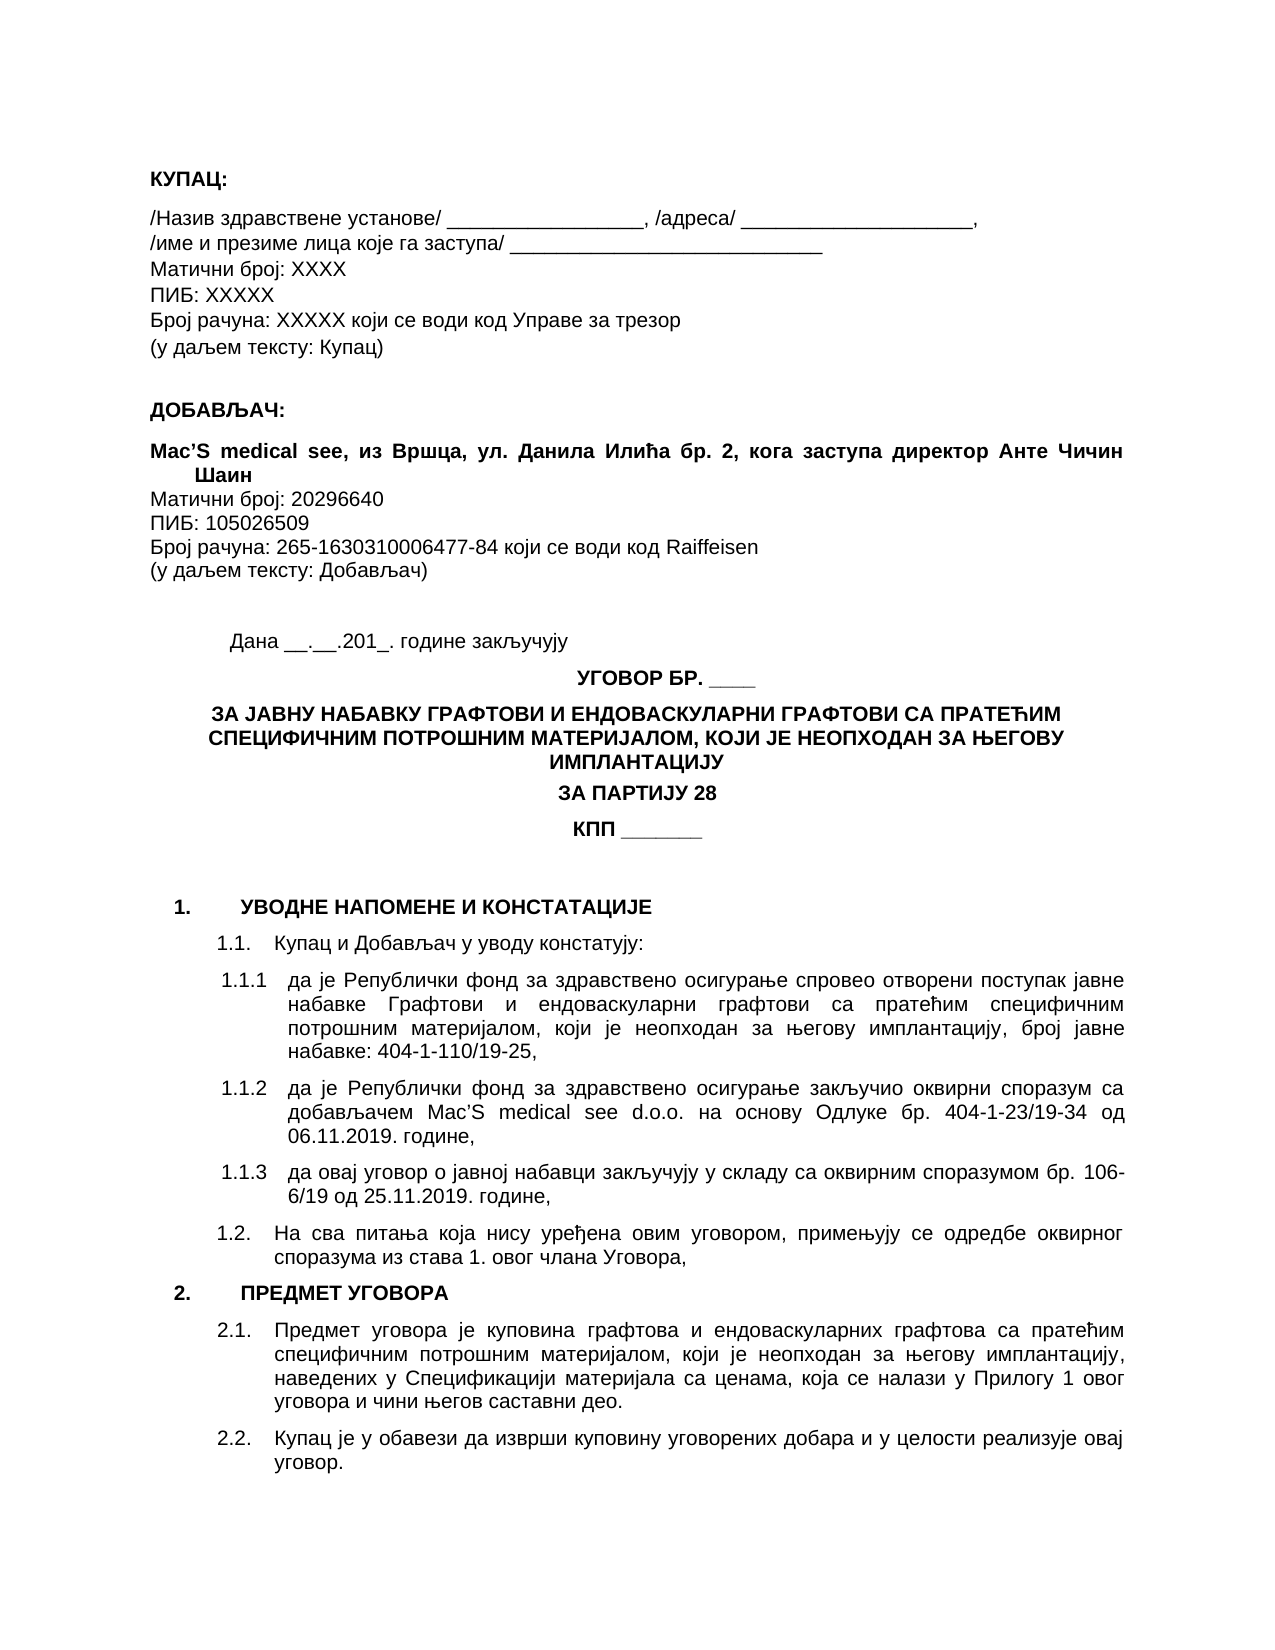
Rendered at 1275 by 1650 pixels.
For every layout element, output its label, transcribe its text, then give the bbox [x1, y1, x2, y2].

list ПРЕДМЕТ УГОВОРА [174, 1281, 1123, 1305]
text Број рачуна: XXXXX који се води код Управе за трезор [150, 309, 1125, 332]
text Дана __.__.201_. године закључују [224, 629, 1125, 653]
text ПИБ: XXXXX [150, 284, 1125, 307]
list Купац је у обавези да изврши куповину уговорених добара и у целости реализује овај уговор. [217, 1426, 1125, 1474]
list На сва питања која нису уређена овим уговором, примењују се одредбе оквирног споразума из става 1. овог члана Уговора, [216, 1221, 1125, 1268]
text (у даљем тексту: Купац) [150, 335, 1123, 359]
text КПП _______ [150, 817, 1125, 841]
text ПИБ: 105026509 [150, 511, 1125, 535]
text УГОВОР БР. ____ [207, 666, 1125, 690]
list да овај уговор о јавној набавци закључују у складу са оквирним споразумом бр. 106-6/19 од 25.11.2019. године, [221, 1160, 1125, 1208]
text ЗА ПАРТИЈУ 28 [150, 780, 1125, 804]
text /Назив здравствене установе/ _________________, /адреса/ ____________________, [150, 207, 1125, 230]
text Матични број: 20296640 [150, 487, 1125, 511]
list да је Републички фонд за здравствено осигурање спровео отворени поступак јавне набавке Графтови и ендоваскуларни графтови са пратећим специфичним потрошним материјалом, који је неопходан за његову имплантацију, број јавне набавке: 404-1-110/19-25, [221, 967, 1125, 1063]
text Број рачуна: 265-1630310006477-84 који се води код Raiffeisen [150, 535, 1125, 559]
text КУПАЦ: [150, 167, 1123, 191]
text ЗА ЈАВНУ НАБАВКУ ГРАФТОВИ И ЕНДОВАСКУЛАРНИ ГРАФТОВИ СА ПРАТЕЋИМ СПЕЦИФИЧНИМ ПОТРОШНИМ МАТЕРИЈАЛОМ, КОЈИ ЈЕ НЕОПХОДАН ЗА ЊЕГОВУ ИМПЛАНТАЦИЈУ [150, 702, 1123, 774]
list УВОДНЕ НАПОМЕНЕ И КОНСТАТАЦИЈЕ [174, 894, 1123, 918]
text ДОБАВЉАЧ: [150, 398, 1123, 422]
list Купац и Добављач у уводу констатују: [216, 931, 1125, 955]
text Матични број: XXXX [150, 258, 1125, 281]
text (у даљем тексту: Добављач) [150, 559, 1123, 583]
list Предмет уговора је куповина графтова и ендоваскуларних графтова са пратећим специфичним потрошним материјалом, који је неопходан за његову имплантацију, наведених у Спецификацији материјала са ценама, која се налази у Прилогу 1 овог уговора и чини његов саставни део. [217, 1317, 1125, 1413]
text /име и презиме лица које га заступа/ ___________________________ [150, 232, 1125, 255]
list да је Републички фонд за здравствено осигурање закључио оквирни споразум са добављачем Mac’S medical see d.o.o. на основу Одлуке бр. 404-1-23/19-34 од 06.11.2019. године, [221, 1076, 1125, 1148]
text Mac’S medical see, из Вршца, ул. Данила Илића бр. 2, кога заступа директор Анте Чичин Шаин [150, 439, 1125, 487]
